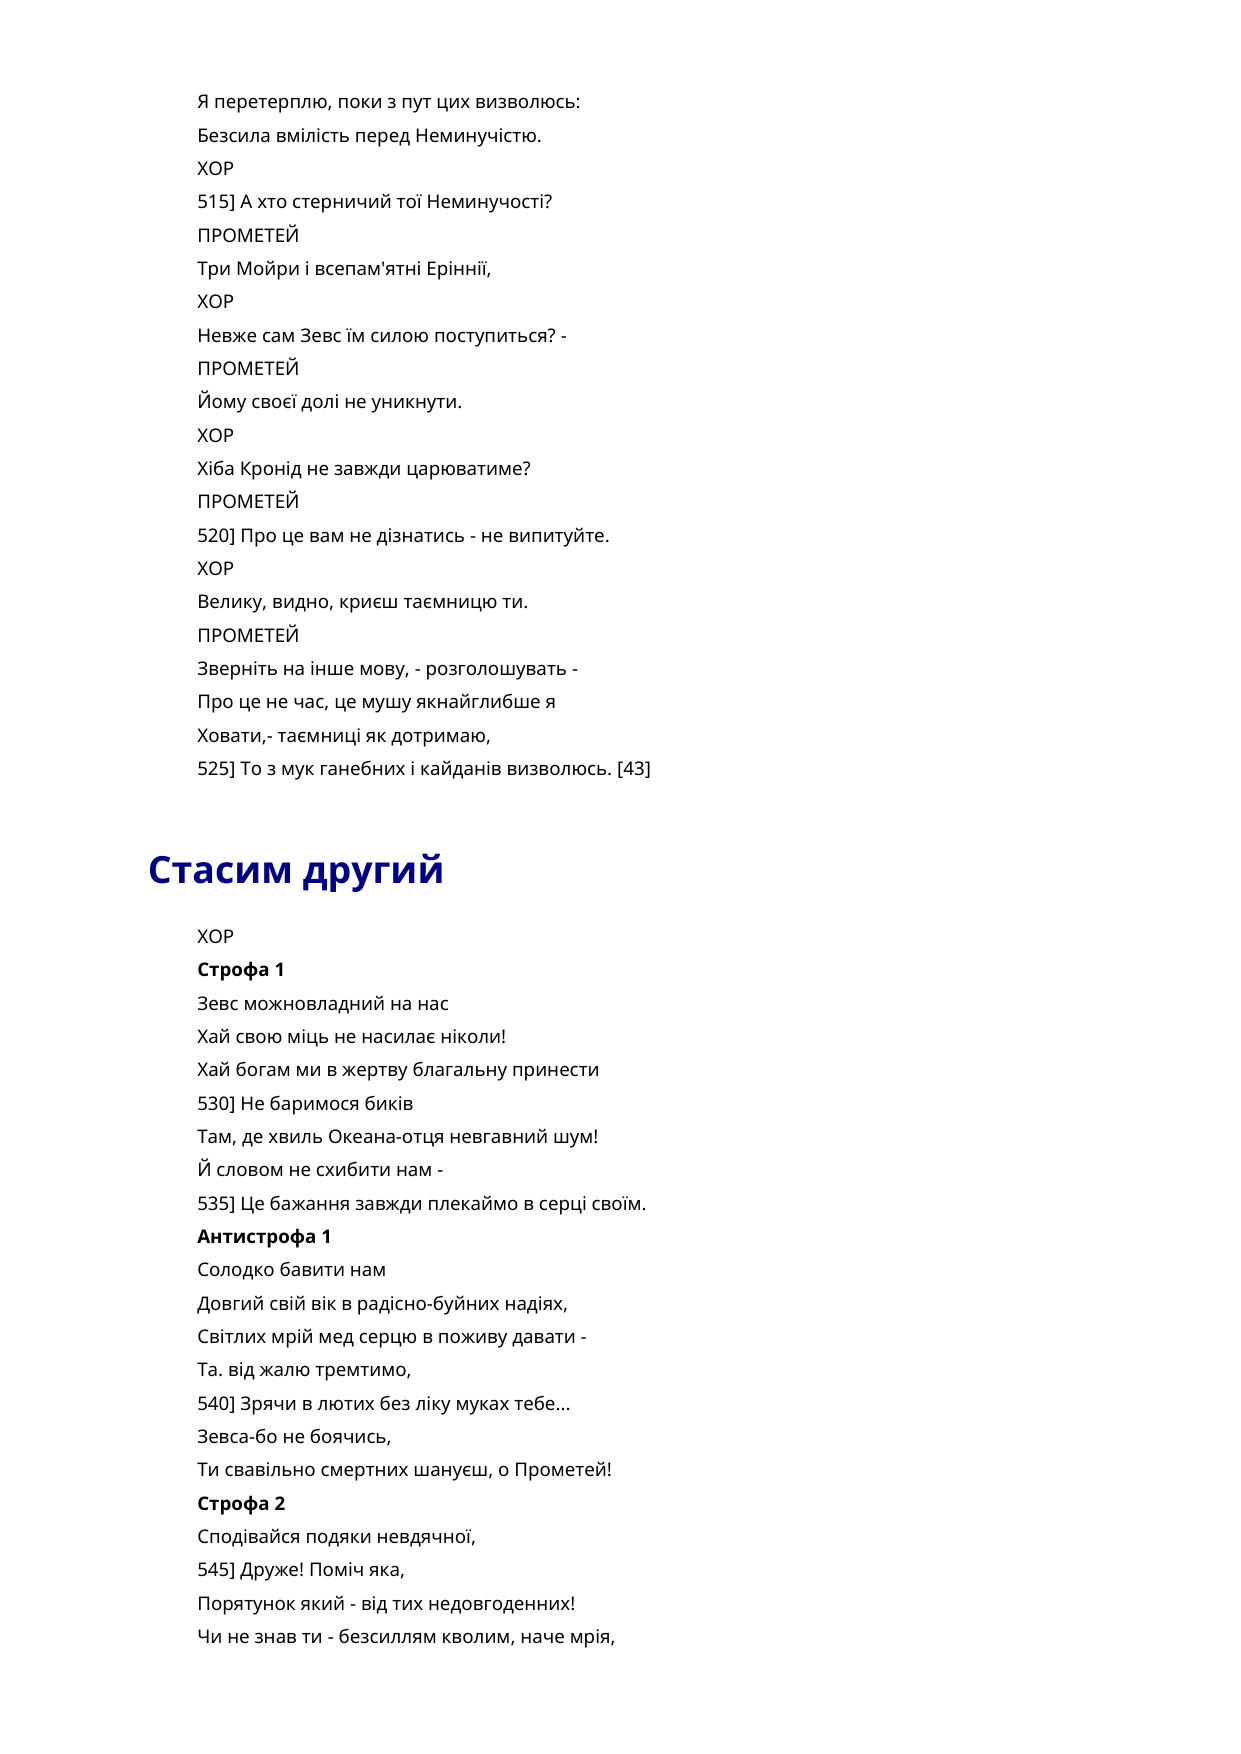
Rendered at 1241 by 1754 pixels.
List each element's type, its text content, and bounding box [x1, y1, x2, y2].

text Ти свавільно смертних шануєш, о Прометей! [155, 1457, 1144, 1482]
text 540] Зрячи в лютих без ліку муках тебе... [155, 1390, 1144, 1416]
text Ховати,- таємниці як дотримаю, [155, 722, 1144, 747]
text Зевса-бо не боячись, [155, 1423, 1144, 1449]
text Три Мойри і всепам'ятні Еріннії, [155, 255, 1144, 281]
text 545] Друже! Поміч яка, [155, 1557, 1144, 1582]
text Безсила вмілість перед Неминучістю. [155, 122, 1144, 147]
text ХОР [155, 155, 1144, 181]
text 515] А хто стерничий тої Неминучості? [155, 188, 1144, 214]
text Стасим другий [148, 843, 1152, 894]
text Порятунок який - від тих недовгоденних! [155, 1590, 1144, 1616]
text 535] Це бажання завжди плекаймо в серці своїм. [155, 1190, 1144, 1216]
text 525] То з мук ганебних і кайданів визволюсь. [43] [155, 755, 1144, 781]
text Строфа 2 [155, 1490, 1144, 1516]
text Строфа 1 [155, 957, 1144, 982]
text ХОР [155, 288, 1144, 314]
text 530] Не баримося биків [155, 1090, 1144, 1116]
text ХОР [155, 422, 1144, 447]
text Солодко бавити нам [155, 1257, 1144, 1282]
text Та. від жалю тремтимо, [155, 1357, 1144, 1382]
text Світлих мрій мед серцю в поживу давати - [155, 1323, 1144, 1349]
text ПРОМЕТЕЙ [155, 355, 1144, 381]
text Невже сам Зевс їм силою поступиться? - [155, 322, 1144, 347]
text ХОР [155, 923, 1144, 949]
text Антистрофа 1 [155, 1223, 1144, 1249]
text Йому своєї долі не уникнути. [155, 388, 1144, 414]
text ПРОМЕТЕЙ [155, 222, 1144, 247]
text Чи не знав ти - безсиллям кволим, наче мрія, [155, 1623, 1144, 1649]
text Й словом не схибити нам - [155, 1157, 1144, 1182]
text 520] Про це вам не дізнатись - не випитуйте. [155, 522, 1144, 547]
text Зверніть на інше мову, - розголошувать - [155, 655, 1144, 681]
text Про це не час, це мушу якнайглибше я [155, 688, 1144, 714]
text Там, де хвиль Океана-отця невгавний шум! [155, 1123, 1144, 1149]
text Велику, видно, криєш таємницю ти. [155, 588, 1144, 614]
text Хіба Кронід не завжди царюватиме? [155, 455, 1144, 481]
text Зевс можновладний на нас [155, 990, 1144, 1016]
text Я перетерплю, поки з пут цих визволюсь: [155, 88, 1144, 114]
text Сподівайся подяки невдячної, [155, 1523, 1144, 1549]
text Хай богам ми в жертву благальну принести [155, 1057, 1144, 1082]
text Хай свою міць не насилає ніколи! [155, 1023, 1144, 1049]
text ПРОМЕТЕЙ [155, 488, 1144, 514]
text ПРОМЕТЕЙ [155, 622, 1144, 647]
text ХОР [155, 555, 1144, 581]
text Довгий свій вік в радісно-буйних надіях, [155, 1290, 1144, 1316]
